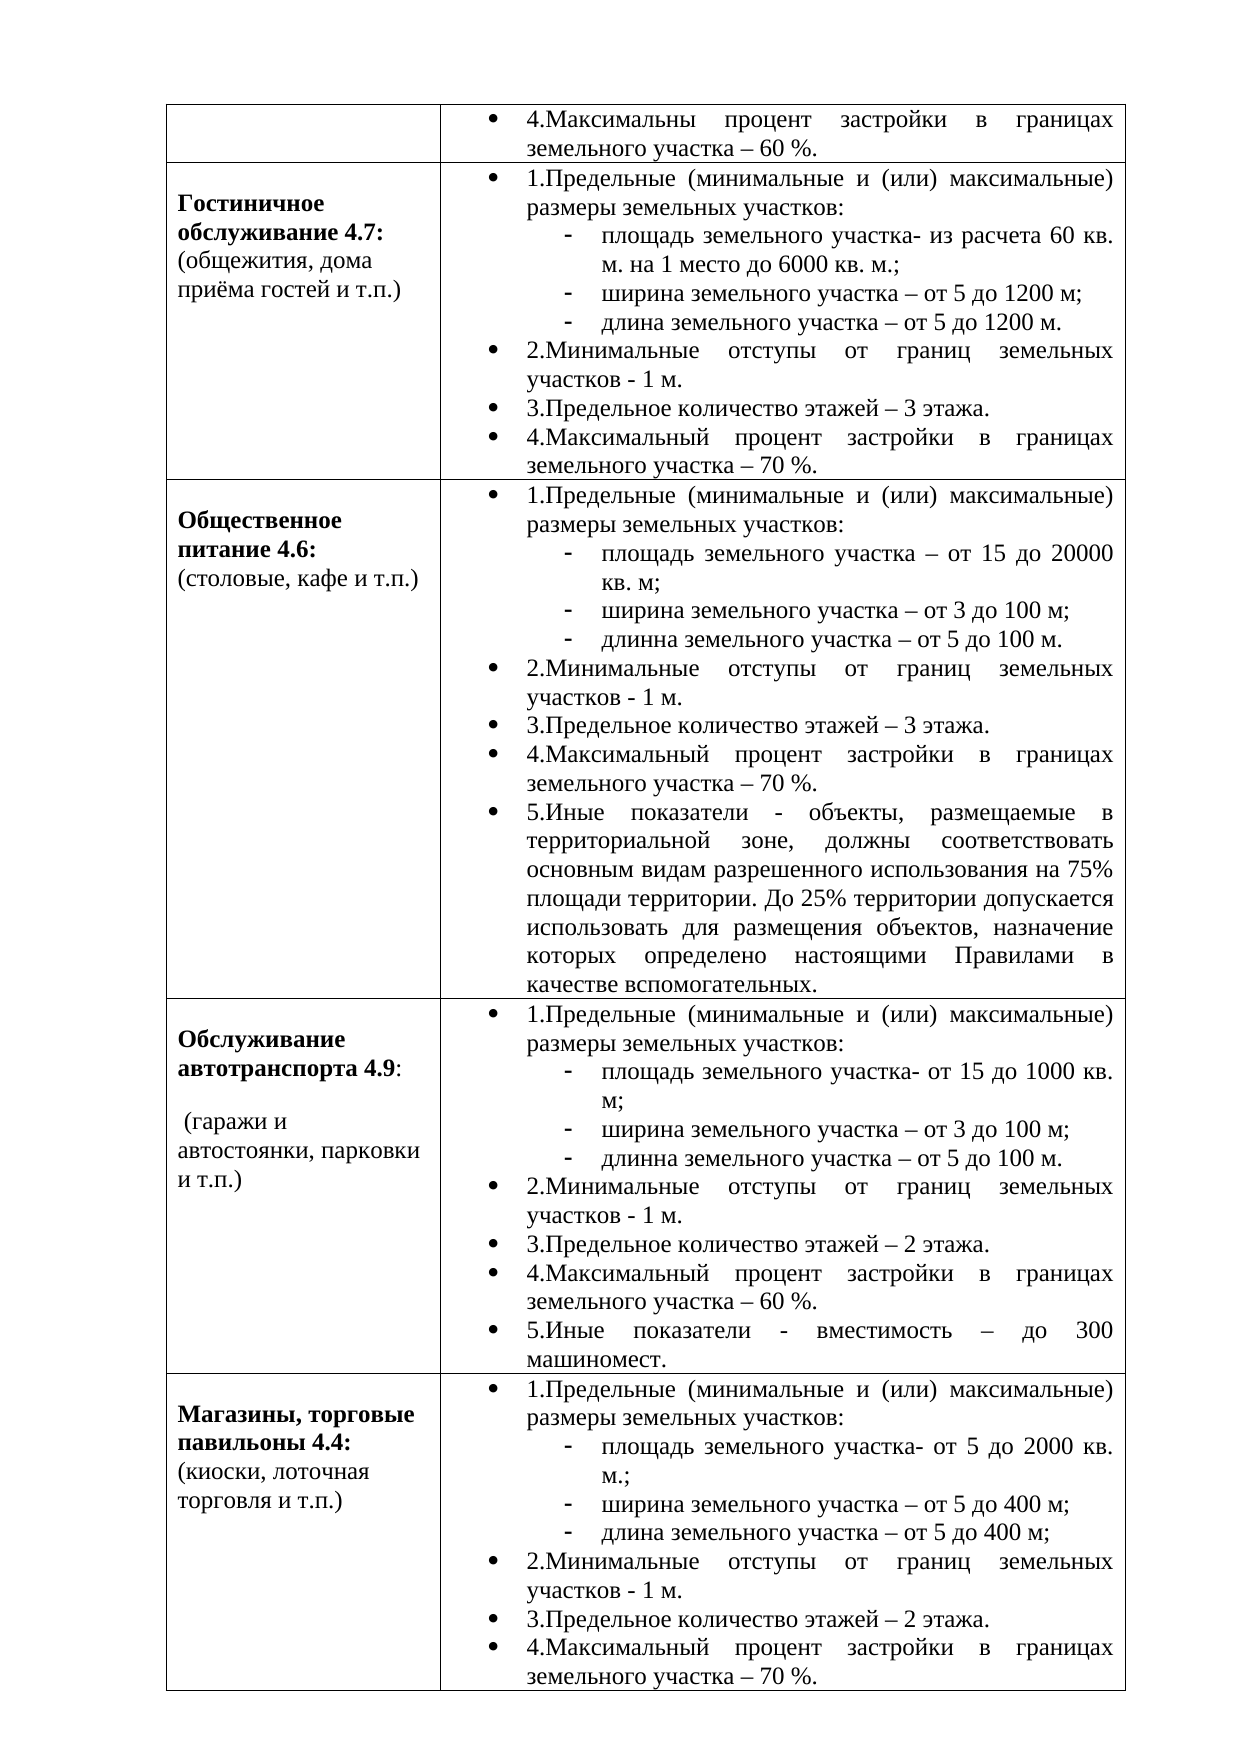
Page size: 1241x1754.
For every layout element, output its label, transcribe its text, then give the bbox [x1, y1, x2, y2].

table_cell Гостиничное обслуживание 4.7: (общежития, дома приёма гостей и т.п.) [167, 163, 440, 479]
table_cell 1.Предельные (минимальные и (или) максимальные) размеры земельных участков: площадь земельного участка- от 15 до 1000 кв. м; ширина земельного участка – от 3 до 100 м; длинна земельного участка – от 5 до 100 м. 2.Минимальные отступы от границ земельных участков - 1 м. 3.Предельное количество этажей – 2 этажа. 4.Максимальный процент застройки в границах земельного участка – 60 %. 5.Иные показатели - вместимость – до 300 машиномест. [441, 999, 1125, 1373]
table_cell Обслуживание автотранспорта 4.9: (гаражи и автостоянки, парковки и т.п.) [167, 999, 440, 1373]
table_cell 1.Предельные (минимальные и (или) максимальные) размеры земельных участков: площадь земельного участка – от 15 до 20000 кв. м; ширина земельного участка – от 3 до 100 м; длинна земельного участка – от 5 до 100 м. 2.Минимальные отступы от границ земельных участков - 1 м. 3.Предельное количество этажей – 3 этажа. 4.Максимальный процент застройки в границах земельного участка – 70 %. 5.Иные показатели - объекты, размещаемые в территориальной зоне, должны соответствовать основным видам разрешенного использования на 75% площади территории. До 25% территории допускается использовать для размещения объектов, назначение которых определено настоящими Правилами в качестве вспомогательных. [441, 480, 1125, 998]
table_cell 1.Предельные (минимальные и (или) максимальные) размеры земельных участков: площадь земельного участка- из расчета 60 кв. м. на 1 место до 6000 кв. м.; ширина земельного участка – от 5 до 1200 м; длина земельного участка – от 5 до 1200 м. 2.Минимальные отступы от границ земельных участков - 1 м. 3.Предельное количество этажей – 3 этажа. 4.Максимальный процент застройки в границах земельного участка – 70 %. [441, 163, 1125, 479]
table_cell Общественное питание 4.6: (столовые, кафе и т.п.) [167, 480, 440, 998]
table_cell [167, 1374, 440, 1690]
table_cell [167, 105, 440, 162]
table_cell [441, 105, 1125, 162]
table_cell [441, 1374, 1125, 1690]
